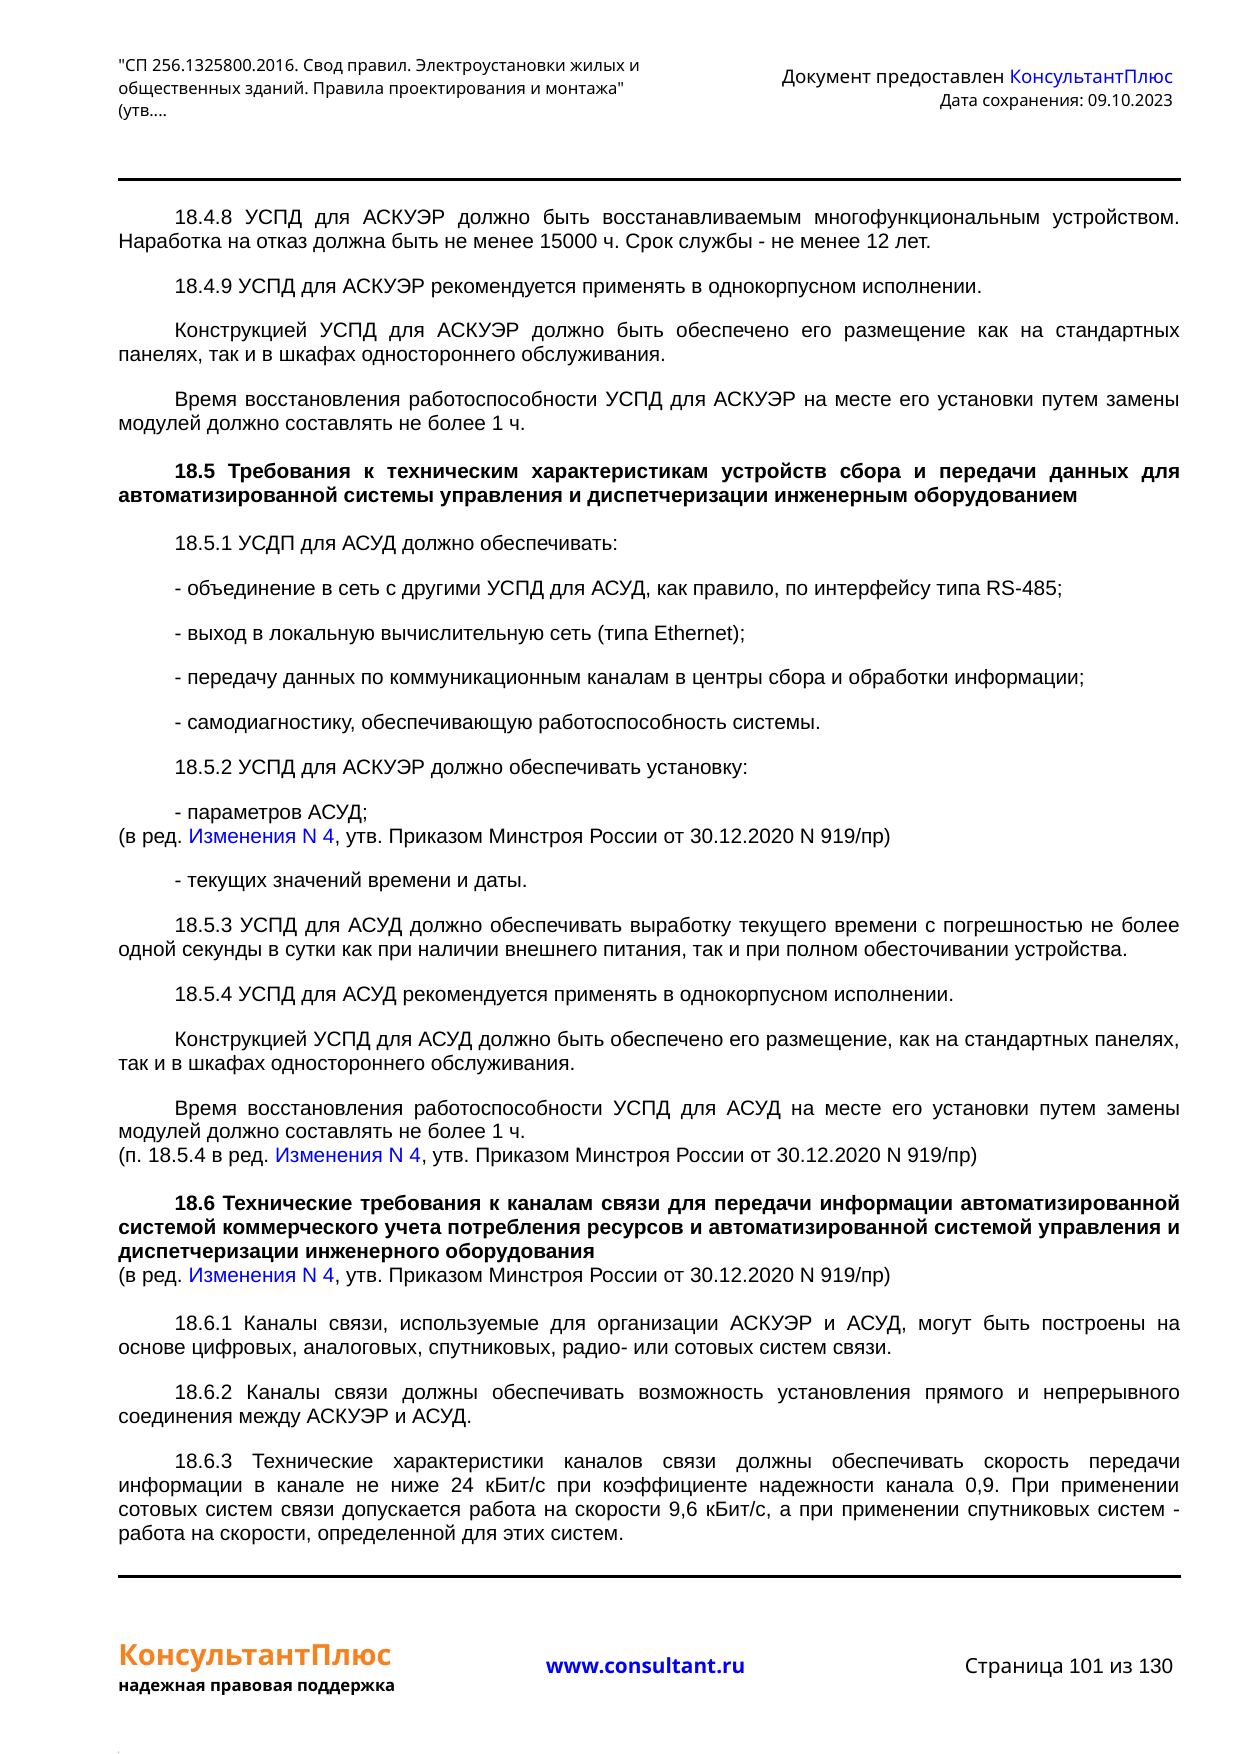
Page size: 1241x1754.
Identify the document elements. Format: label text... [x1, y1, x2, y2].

text (в ред. Изменения N 4, утв. Приказом Минстроя России от 30.12.2020 N 919/пр) [118, 1263, 1181, 1287]
text 18.5.3 УСПД для АСУД должно обеспечивать выработку текущего времени с погрешностью не более одной секунды в сутки как при наличии внешнего питания, так и при полном обесточивании устройства. [118, 913, 1181, 961]
text Конструкцией УСПД для АСКУЭР должно быть обеспечено его размещение как на стандартных панелях, так и в шкафах одностороннего обслуживания. [118, 318, 1181, 366]
text Конструкцией УСПД для АСУД должно быть обеспечено его размещение, как на стандартных панелях, так и в шкафах одностороннего обслуживания. [118, 1027, 1181, 1074]
text Время восстановления работоспособности УСПД для АСУД на месте его установки путем замены модулей должно составлять не более 1 ч. [118, 1095, 1181, 1143]
text - текущих значений времени и даты. [118, 868, 1181, 892]
text 18.4.8 УСПД для АСКУЭР должно быть восстанавливаемым многофункциональным устройством. Наработка на отказ должна быть не менее 15000 ч. Срок службы - не менее 12 лет. [118, 205, 1181, 253]
title 18.6 Технические требования к каналам связи для передачи информации автоматизированной системой коммерческого учета потребления ресурсов и автоматизированной системой управления и диспетчеризации инженерного оборудования [118, 1191, 1181, 1263]
text - передачу данных по коммуникационным каналам в центры сбора и обработки информации; [118, 665, 1181, 689]
text 18.6.1 Каналы связи, используемые для организации АСКУЭР и АСУД, могут быть построены на основе цифровых, аналоговых, спутниковых, радио- или сотовых систем связи. [118, 1311, 1181, 1359]
title 18.5 Требования к техническим характеристикам устройств сбора и передачи данных для автоматизированной системы управления и диспетчеризации инженерным оборудованием [118, 459, 1181, 507]
text - выход в локальную вычислительную сеть (типа Ethernet); [118, 620, 1181, 644]
text - объединение в сеть с другими УСПД для АСУД, как правило, по интерфейсу типа RS-485; [118, 576, 1181, 599]
text 18.6.2 Каналы связи должны обеспечивать возможность установления прямого и непрерывного соединения между АСКУЭР и АСУД. [118, 1380, 1181, 1428]
text 18.5.2 УСПД для АСКУЭР должно обеспечивать установку: [118, 755, 1181, 779]
text 18.4.9 УСПД для АСКУЭР рекомендуется применять в однокорпусном исполнении. [118, 273, 1181, 297]
text - самодиагностику, обеспечивающую работоспособность системы. [118, 710, 1181, 734]
text 18.5.4 УСПД для АСУД рекомендуется применять в однокорпусном исполнении. [118, 982, 1181, 1006]
text Время восстановления работоспособности УСПД для АСКУЭР на месте его установки путем замены модулей должно составлять не более 1 ч. [118, 387, 1181, 435]
text (в ред. Изменения N 4, утв. Приказом Минстроя России от 30.12.2020 N 919/пр) [118, 823, 1181, 847]
text - параметров АСУД; [118, 799, 1181, 823]
text 18.5.1 УСДП для АСУД должно обеспечивать: [118, 531, 1181, 555]
text (п. 18.5.4 в ред. Изменения N 4, утв. Приказом Минстроя России от 30.12.2020 N 919/пр) [118, 1143, 1181, 1167]
text 18.6.3 Технические характеристики каналов связи должны обеспечивать скорость передачи информации в канале не ниже 24 кБит/с при коэффициенте надежности канала 0,9. При применении сотовых систем связи допускается работа на скорости 9,6 кБит/с, а при применении спутниковых систем - работа на скорости, определенной для этих систем. [118, 1448, 1181, 1544]
